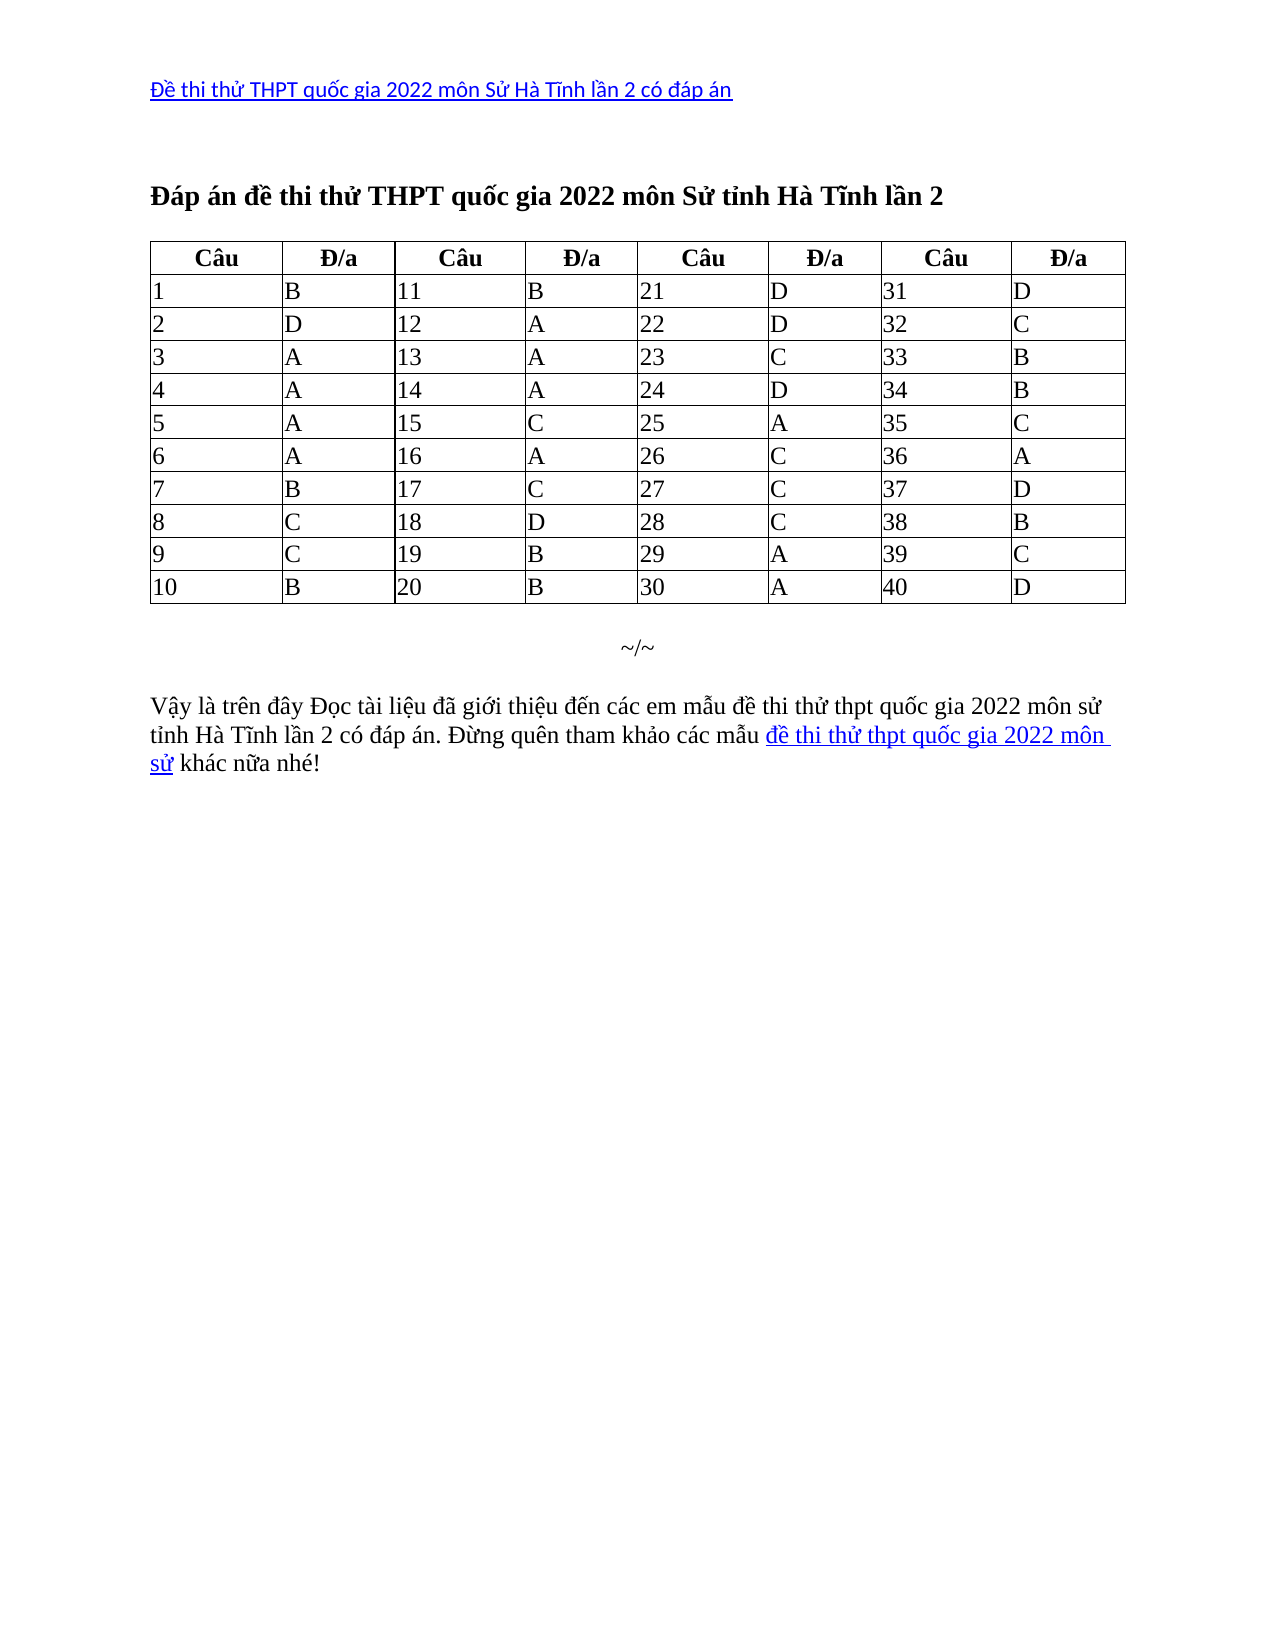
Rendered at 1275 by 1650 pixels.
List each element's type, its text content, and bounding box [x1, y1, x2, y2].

table_cell C [526, 472, 637, 504]
table_cell 20 [396, 571, 525, 603]
table_cell 12 [396, 308, 525, 339]
table_cell 38 [882, 505, 1011, 537]
table_header Câu [638, 242, 768, 274]
table_cell A [526, 308, 637, 339]
table_cell D [1012, 472, 1125, 504]
table_cell 14 [396, 374, 525, 405]
table_cell C [1012, 538, 1125, 570]
table_cell 22 [638, 308, 768, 339]
table_cell 39 [882, 538, 1011, 570]
table_cell A [526, 439, 637, 471]
table_header Câu [151, 242, 282, 274]
table_cell A [769, 571, 881, 603]
table_cell 10 [151, 571, 282, 603]
table_cell C [769, 439, 881, 471]
table_cell 24 [638, 374, 768, 405]
table_cell 18 [396, 505, 525, 537]
table_cell 7 [151, 472, 282, 504]
table_cell 32 [882, 308, 1011, 339]
table_header Câu [882, 242, 1011, 274]
table_header Câu [396, 242, 525, 274]
table_cell A [769, 538, 881, 570]
table_cell 3 [151, 341, 282, 372]
text ~/~ [150, 633, 1125, 662]
table_cell 13 [396, 341, 525, 372]
table_cell 1 [151, 275, 282, 307]
table_cell C [769, 472, 881, 504]
table_cell B [283, 472, 394, 504]
table_cell 30 [638, 571, 768, 603]
table_cell 36 [882, 439, 1011, 471]
table_cell A [283, 439, 394, 471]
table_cell 35 [882, 406, 1011, 438]
table_cell 17 [396, 472, 525, 504]
table_cell 19 [396, 538, 525, 570]
table_cell C [526, 406, 637, 438]
table_cell B [526, 571, 637, 603]
table_cell 25 [638, 406, 768, 438]
table_cell D [1012, 571, 1125, 603]
table_cell 16 [396, 439, 525, 471]
table_cell 15 [396, 406, 525, 438]
table_cell D [769, 308, 881, 339]
table_cell D [526, 505, 637, 537]
table_cell D [769, 374, 881, 405]
table_cell 34 [882, 374, 1011, 405]
table_cell A [769, 406, 881, 438]
table_cell 26 [638, 439, 768, 471]
table_cell 5 [151, 406, 282, 438]
table_cell C [769, 505, 881, 537]
table_cell D [1012, 275, 1125, 307]
table_cell A [526, 374, 637, 405]
table_cell C [1012, 406, 1125, 438]
text Đáp án đề thi thử THPT quốc gia 2022 môn Sử tỉnh Hà Tĩnh lần 2 [150, 179, 1125, 212]
table_cell B [1012, 374, 1125, 405]
table_cell 2 [151, 308, 282, 339]
table_cell C [283, 538, 394, 570]
text Vậy là trên đây Đọc tài liệu đã giới thiệu đến các em mẫu đề thi thử thpt quốc gia 2022 môn sử tỉnh Hà Tĩnh lần 2 có đáp án. Đừng quên tham khảo các mẫu đề thi thử thpt quốc gia 2022 môn sử khác nữa nhé! [150, 691, 1125, 777]
table_header Đ/a [283, 242, 394, 274]
table_cell B [283, 571, 394, 603]
table_cell 28 [638, 505, 768, 537]
table_header Đ/a [769, 242, 881, 274]
table_cell C [1012, 308, 1125, 339]
table_cell 40 [882, 571, 1011, 603]
table_cell B [1012, 341, 1125, 372]
table_cell A [526, 341, 637, 372]
table_cell 31 [882, 275, 1011, 307]
table_cell A [1012, 439, 1125, 471]
table_cell 23 [638, 341, 768, 372]
table_cell 11 [396, 275, 525, 307]
table_cell A [283, 374, 394, 405]
table_cell 21 [638, 275, 768, 307]
table_cell 37 [882, 472, 1011, 504]
table_cell C [283, 505, 394, 537]
table_cell D [769, 275, 881, 307]
table_cell A [283, 341, 394, 372]
table_cell B [526, 275, 637, 307]
table_cell D [283, 308, 394, 339]
table_cell 9 [151, 538, 282, 570]
table_cell 33 [882, 341, 1011, 372]
table_cell B [526, 538, 637, 570]
table_cell 8 [151, 505, 282, 537]
table_header Đ/a [1012, 242, 1125, 274]
table_cell A [283, 406, 394, 438]
table_cell 6 [151, 439, 282, 471]
table_cell 4 [151, 374, 282, 405]
table_cell B [1012, 505, 1125, 537]
table_cell C [769, 341, 881, 372]
table_cell 27 [638, 472, 768, 504]
table_header Đ/a [526, 242, 637, 274]
table_cell 29 [638, 538, 768, 570]
table_cell B [283, 275, 394, 307]
